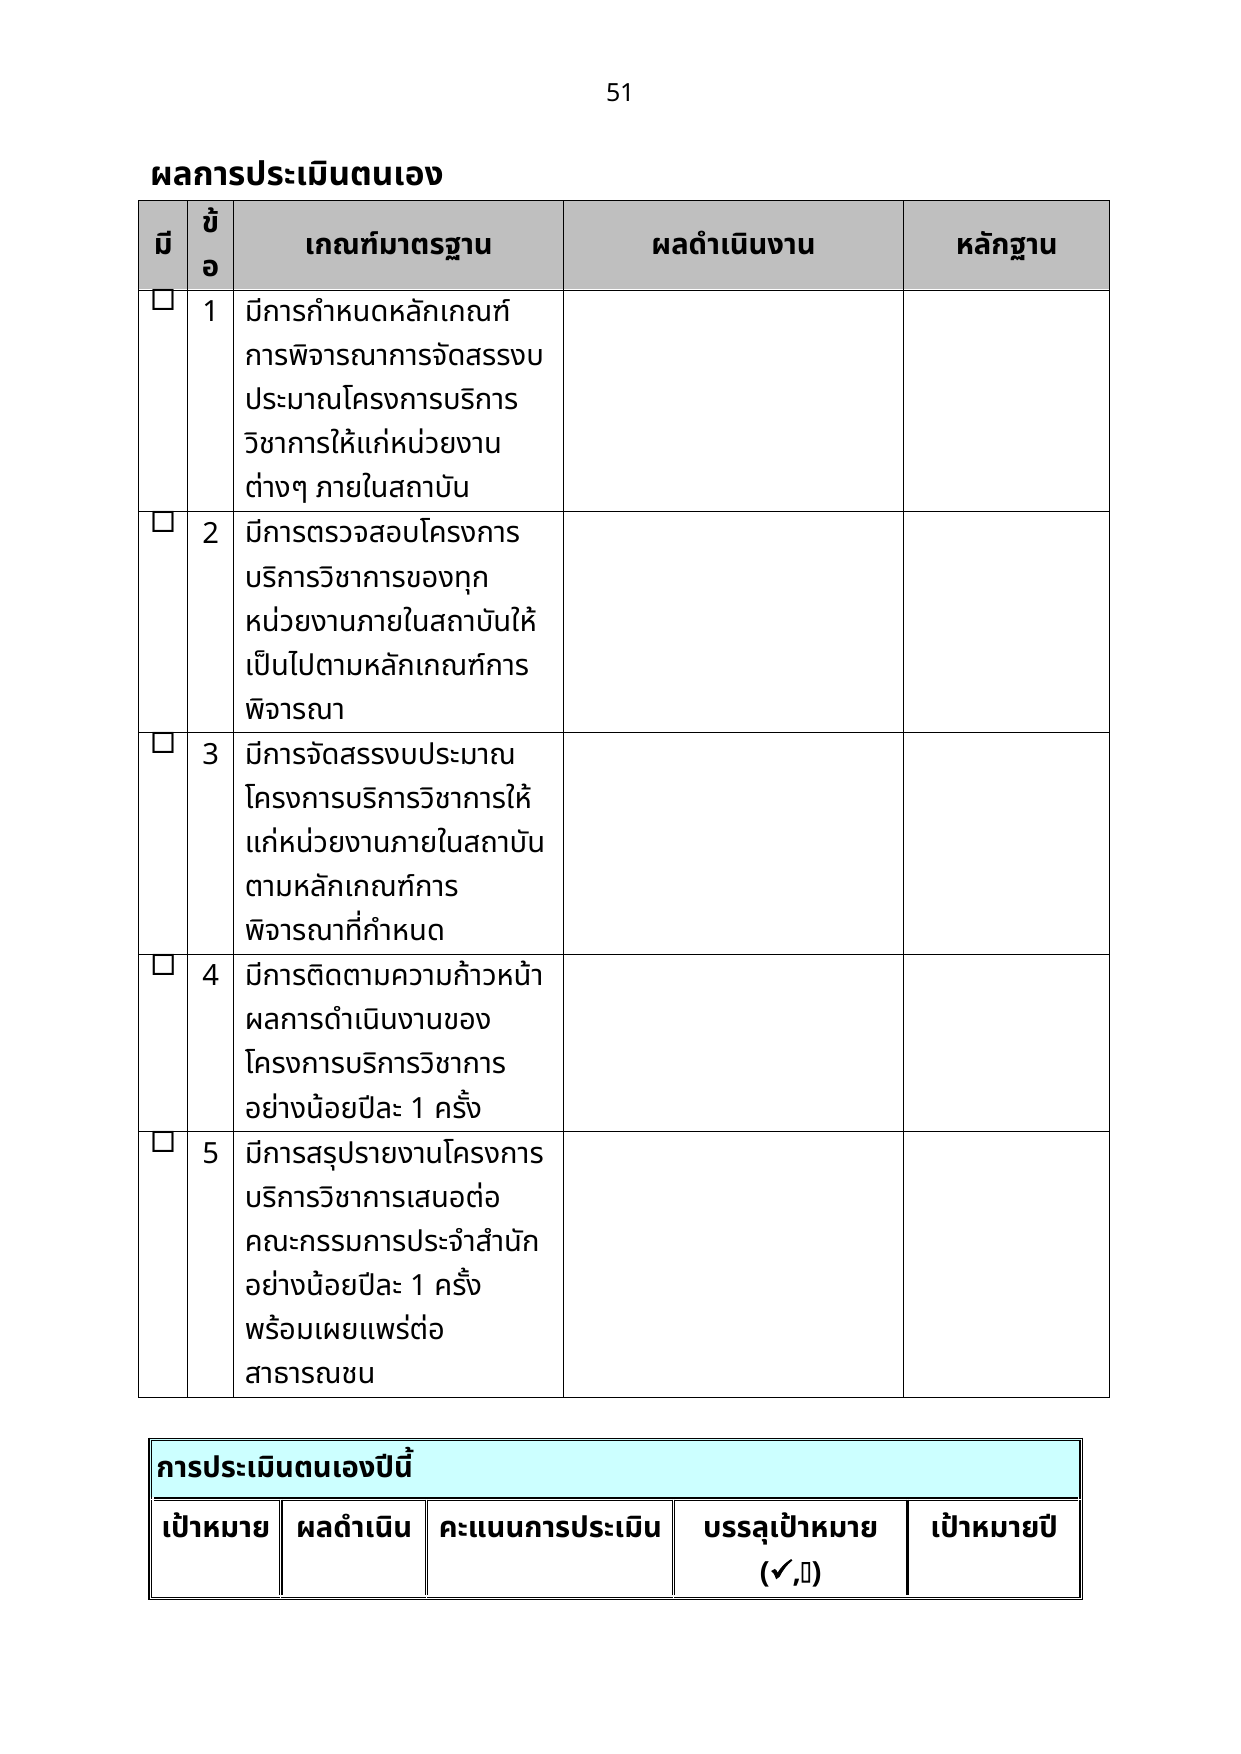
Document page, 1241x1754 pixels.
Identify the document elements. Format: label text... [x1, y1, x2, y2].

table_cell [139, 955, 187, 1131]
table_cell มีการติดตามความก้าวหน้าผลการดำเนินงานของโครงการบริการวิชาการ อย่างน้อยปีละ 1 ครั้ง [234, 955, 563, 1131]
text ผลการประเมินตนเอง [150, 150, 1090, 200]
table_cell [564, 512, 903, 732]
table_cell 4 [188, 955, 233, 1131]
table_header เกณฑ์มาตรฐาน [234, 201, 563, 289]
table_cell [904, 733, 1109, 954]
table_cell [564, 955, 903, 1131]
table_header การประเมินตนเองปีนี้ [152, 1441, 1079, 1497]
table_header ผลดำเนินงาน [564, 201, 903, 289]
table_cell [139, 733, 187, 954]
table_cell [427, 1501, 674, 1597]
table_cell [139, 291, 187, 511]
table_cell มีการจัดสรรงบประมาณโครงการบริการวิชาการให้แก่หน่วยงานภายในสถาบันตามหลักเกณฑ์การพิจารณาที่กำหนด [234, 733, 563, 954]
table_cell [564, 733, 903, 954]
table_header หลักฐาน [904, 201, 1109, 289]
table_cell 2 [188, 512, 233, 732]
table_cell เป้าหมายปีถัดไป [907, 1497, 1080, 1597]
table_cell 3 [188, 733, 233, 954]
table_header ข้อ [188, 201, 233, 289]
table_cell เป้าหมาย [152, 1497, 281, 1597]
table_cell [139, 512, 187, 732]
table_cell มีการตรวจสอบโครงการบริการวิชาการของทุกหน่วยงานภายในสถาบันให้เป็นไปตามหลักเกณฑ์การพิจารณา [234, 512, 563, 732]
table_cell 5 [188, 1132, 233, 1397]
table_cell [564, 291, 903, 511]
table_cell ผลดำเนินงาน [281, 1501, 427, 1597]
table_cell 1 [188, 291, 233, 511]
table_cell [904, 512, 1109, 732]
table_cell [904, 291, 1109, 511]
table_cell [904, 955, 1109, 1131]
table_cell มีการกำหนดหลักเกณฑ์การพิจารณาการจัดสรรงบประมาณโครงการบริการวิชาการให้แก่หน่วยงานต่างๆ ภายในสถาบัน [234, 291, 563, 511]
table_cell [564, 1132, 903, 1397]
table_header มี [139, 201, 187, 289]
table_cell บรรลุเป้าหมาย (,) [674, 1501, 907, 1597]
table_cell [139, 1132, 187, 1397]
table_cell มีการสรุปรายงานโครงการบริการวิชาการเสนอต่อคณะกรรมการประจำสำนักอย่างน้อยปีละ 1 ครั้ง พร้อมเผยแพร่ต่อสาธารณชน [234, 1132, 563, 1397]
table_cell [904, 1132, 1109, 1397]
